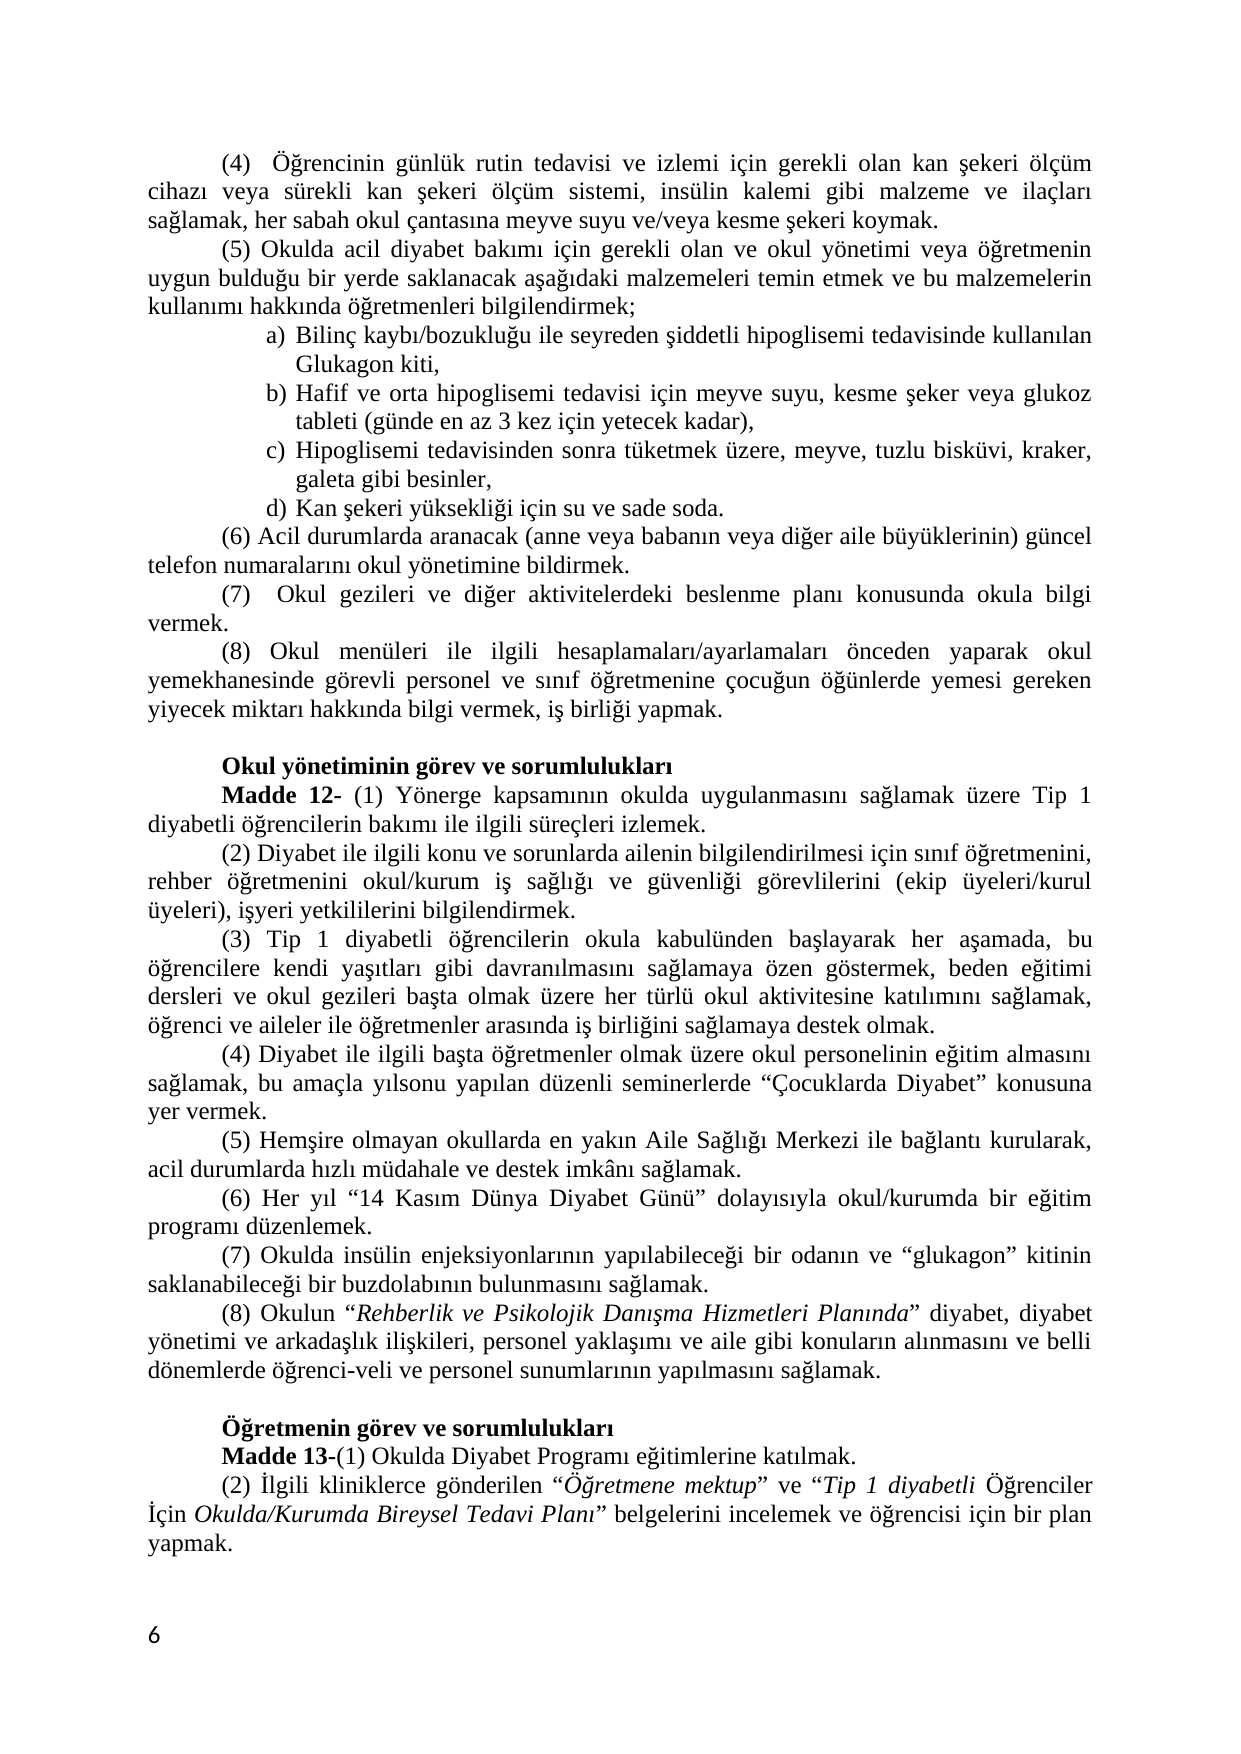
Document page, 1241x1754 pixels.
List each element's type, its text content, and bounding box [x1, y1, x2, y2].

text (7) Okulda insülin enjeksiyonlarının yapılabileceği bir odanın ve “glukagon” kitinin saklanabileceği bir buzdolabının bulunmasını sağlamak. [148, 1240, 1093, 1298]
text (8) Okul menüleri ile ilgili hesaplamaları/ayarlamaları önceden yaparak okul yemekhanesinde görevli personel ve sınıf öğretmenine çocuğun öğünlerde yemesi gereken yiyecek miktarı hakkında bilgi vermek, iş birliği yapmak. [148, 636, 1093, 723]
text Öğretmenin görev ve sorumlulukları [148, 1413, 1093, 1441]
list Hafif ve orta hipoglisemi tedavisi için meyve suyu, kesme şeker veya glukoz tableti (günde en az 3 kez için yetecek kadar), [266, 378, 1093, 435]
text (3) Tip 1 diyabetli öğrencilerin okula kabulünden başlayarak her aşamada, bu öğrencilere kendi yaşıtları gibi davranılmasını sağlamaya özen göstermek, beden eğitimi dersleri ve okul gezileri başta olmak üzere her türlü okul aktivitesine katılımını sağlamak, öğrenci ve aileler ile öğretmenler arasında iş birliğini sağlamaya destek olmak. [148, 924, 1093, 1039]
list Bilinç kaybı/bozukluğu ile seyreden şiddetli hipoglisemi tedavisinde kullanılan Glukagon kiti, [266, 320, 1093, 378]
text (6) Her yıl “14 Kasım Dünya Diyabet Günü” dolayısıyla okul/kurumda bir eğitim programı düzenlemek. [148, 1183, 1093, 1240]
list Hipoglisemi tedavisinden sonra tüketmek üzere, meyve, tuzlu bisküvi, kraker, galeta gibi besinler, [266, 435, 1093, 493]
text (2) Diyabet ile ilgili konu ve sorunlarda ailenin bilgilendirilmesi için sınıf öğretmenini, rehber öğretmenini okul/kurum iş sağlığı ve güvenliği görevlilerini (ekip üyeleri/kurul üyeleri), işyeri yetkililerini bilgilendirmek. [148, 838, 1093, 924]
text (4) Öğrencinin günlük rutin tedavisi ve izlemi için gerekli olan kan şekeri ölçüm cihazı veya sürekli kan şekeri ölçüm sistemi, insülin kalemi gibi malzeme ve ilaçları sağlamak, her sabah okul çantasına meyve suyu ve/veya kesme şekeri koymak. [148, 148, 1093, 234]
text (4) Diyabet ile ilgili başta öğretmenler olmak üzere okul personelinin eğitim almasını sağlamak, bu amaçla yılsonu yapılan düzenli seminerlerde “Çocuklarda Diyabet” konusuna yer vermek. [148, 1039, 1093, 1125]
text Madde 12- (1) Yönerge kapsamının okulda uygulanmasını sağlamak üzere Tip 1 diyabetli öğrencilerin bakımı ile ilgili süreçleri izlemek. [148, 780, 1093, 838]
text (8) Okulun “Rehberlik ve Psikolojik Danışma Hizmetleri Planında” diyabet, diyabet yönetimi ve arkadaşlık ilişkileri, personel yaklaşımı ve aile gibi konuların alınmasını ve belli dönemlerde öğrenci-veli ve personel sunumlarının yapılmasını sağlamak. [148, 1298, 1093, 1384]
text (2) İlgili kliniklerce gönderilen “Öğretmene mektup” ve “Tip 1 diyabetli Öğrenciler İçin Okulda/Kurumda Bireysel Tedavi Planı” belgelerini incelemek ve öğrencisi için bir plan yapmak. [148, 1470, 1093, 1556]
text (5) Hemşire olmayan okullarda en yakın Aile Sağlığı Merkezi ile bağlantı kurularak, acil durumlarda hızlı müdahale ve destek imkânı sağlamak. [148, 1125, 1093, 1183]
list Kan şekeri yüksekliği için su ve sade soda. [266, 493, 1093, 521]
text Okul yönetiminin görev ve sorumlulukları [148, 751, 1093, 780]
text (6) Acil durumlarda aranacak (anne veya babanın veya diğer aile büyüklerinin) güncel telefon numaralarını okul yönetimine bildirmek. [148, 521, 1093, 579]
text (5) Okulda acil diyabet bakımı için gerekli olan ve okul yönetimi veya öğretmenin uygun bulduğu bir yerde saklanacak aşağıdaki malzemeleri temin etmek ve bu malzemelerin kullanımı hakkında öğretmenleri bilgilendirmek; [148, 234, 1093, 320]
text (7) Okul gezileri ve diğer aktivitelerdeki beslenme planı konusunda okula bilgi vermek. [148, 579, 1093, 636]
text Madde 13-(1) Okulda Diyabet Programı eğitimlerine katılmak. [148, 1441, 1093, 1470]
